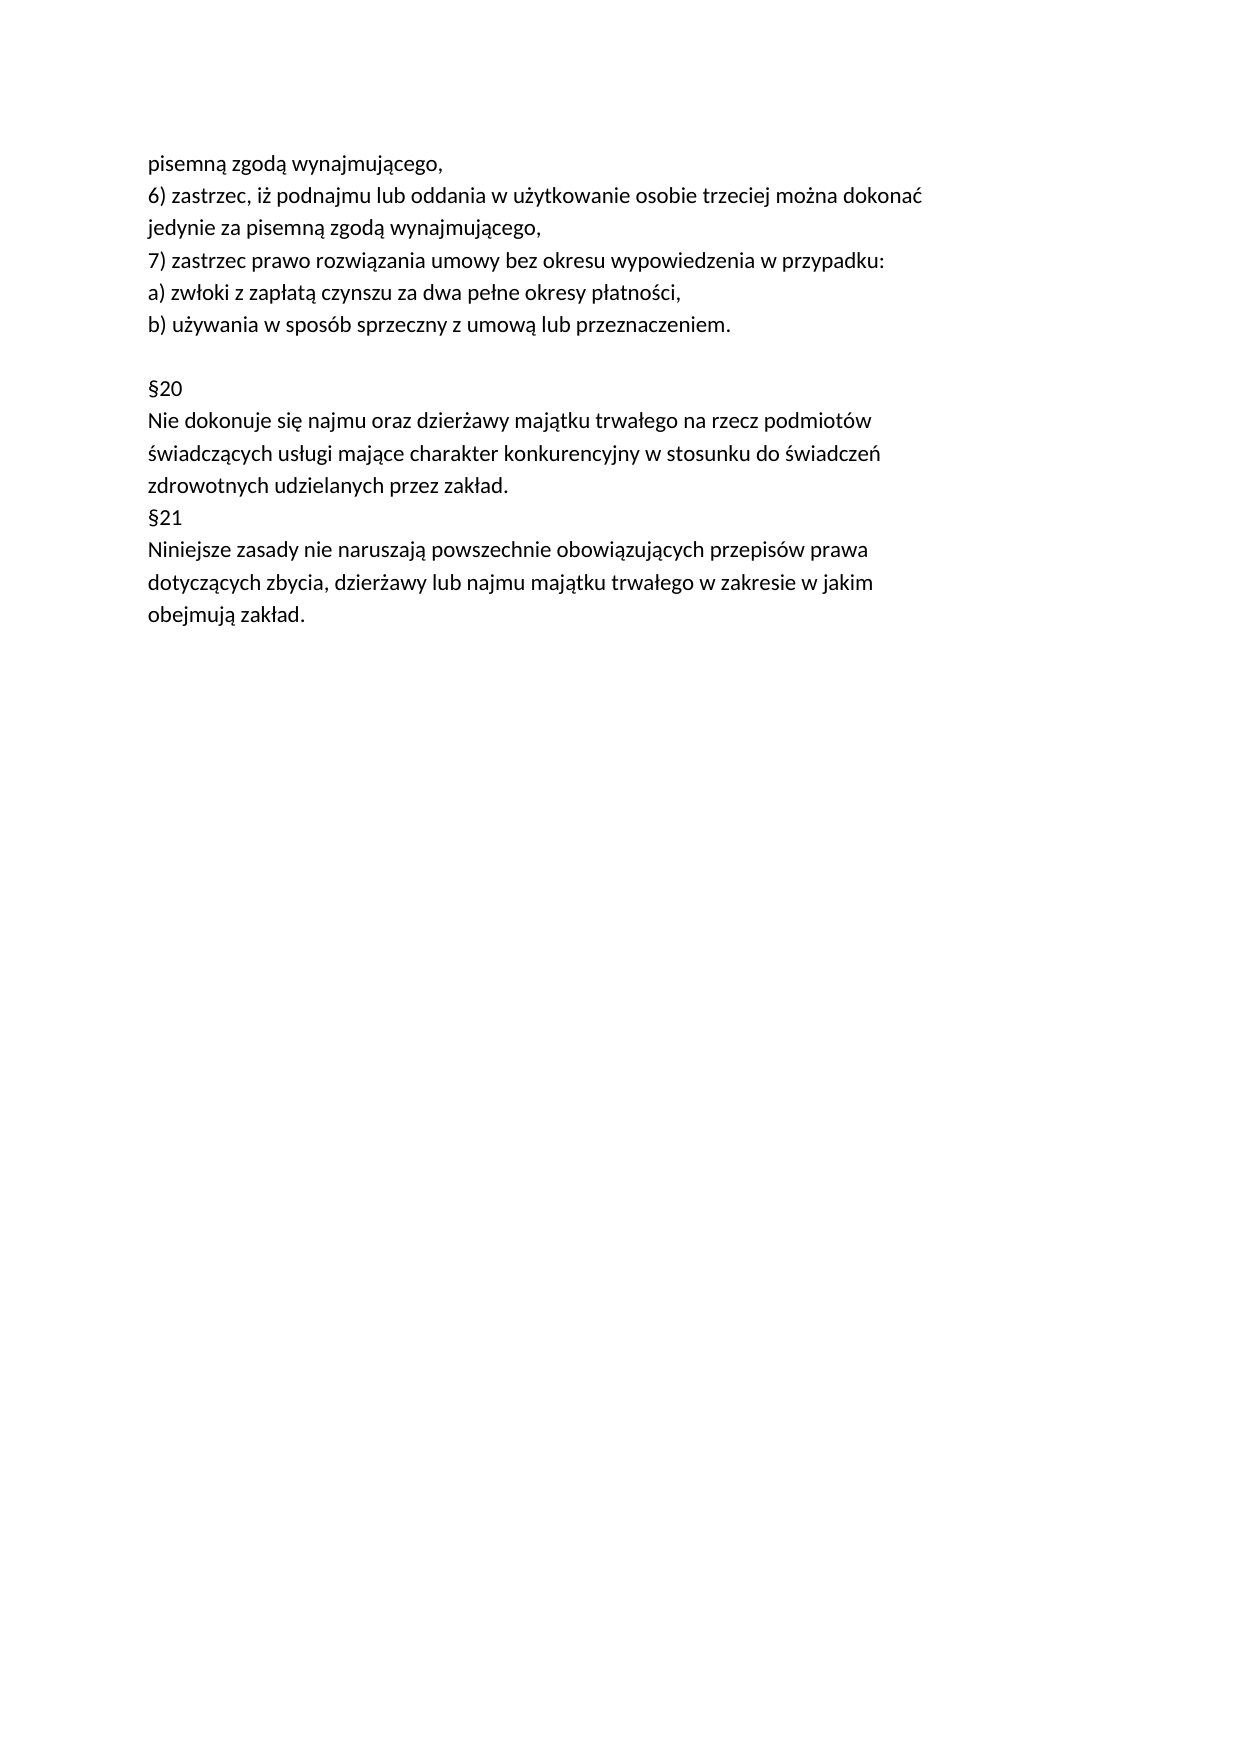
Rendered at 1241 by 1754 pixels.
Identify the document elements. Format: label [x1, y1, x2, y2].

table_cell [146, 148, 958, 654]
